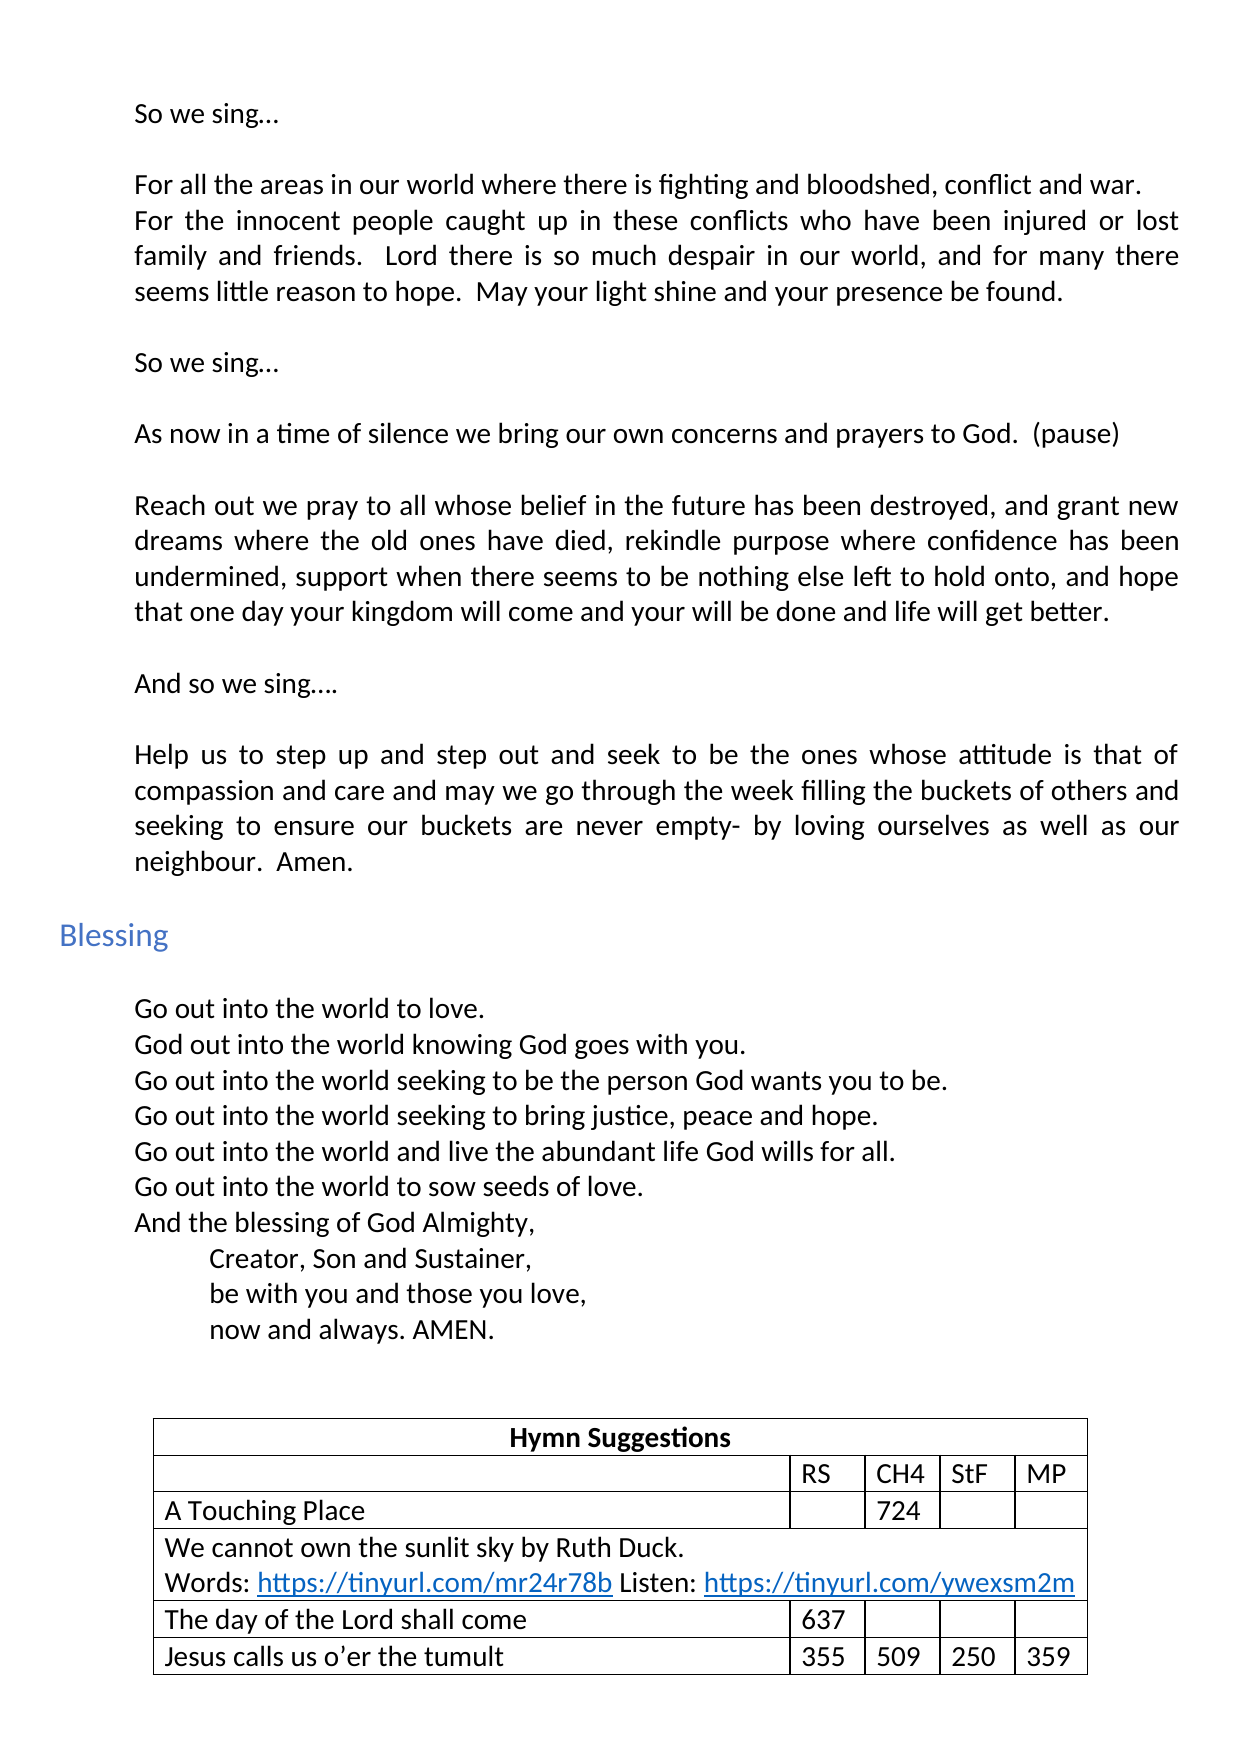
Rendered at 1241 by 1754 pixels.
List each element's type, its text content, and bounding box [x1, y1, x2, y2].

text For the innocent people caught up in these conflicts who have been injured or lost family and friends. Lord there is so much despair in our world, and for many there seems little reason to hope. May your light shine and your presence be found. [134, 202, 1181, 308]
table_cell The day of the Lord shall come [154, 1601, 789, 1637]
table_cell 359 [1016, 1638, 1087, 1673]
text be with you and those you love, [134, 1275, 1181, 1311]
table_cell 250 [941, 1638, 1014, 1673]
text And so we sing…. [59, 665, 1181, 700]
table_cell [866, 1601, 939, 1637]
text Reach out we pray to all whose belief in the future has been destroyed, and grant new dreams where the old ones have died, rekindle purpose where confidence has been undermined, support when there seems to be nothing else left to hold onto, and hope that one day your kingdom will come and your will be done and life will get better. [134, 487, 1181, 629]
text Help us to step up and step out and seek to be the ones whose attitude is that of compassion and care and may we go through the week filling the buckets of others and seeking to ensure our buckets are never empty- by loving ourselves as well as our neighbour. Amen. [134, 736, 1181, 878]
table_cell 509 [866, 1638, 939, 1673]
text Go out into the world to love. [59, 990, 1181, 1026]
text Creator, Son and Sustainer, [134, 1240, 1181, 1275]
table_cell CH4 [866, 1456, 939, 1491]
table_cell Jesus calls us o’er the tumult [154, 1638, 789, 1673]
table_cell A Touching Place [154, 1492, 789, 1528]
text Go out into the world seeking to be the person God wants you to be. [59, 1062, 1181, 1097]
table_cell [941, 1492, 1014, 1528]
table_cell [941, 1601, 1014, 1637]
text And the blessing of God Almighty, [59, 1204, 1181, 1240]
table_cell [791, 1492, 864, 1528]
table_cell 724 [866, 1492, 939, 1528]
table_cell [1016, 1601, 1087, 1637]
table_header Hymn Suggestions [154, 1419, 1087, 1454]
table_cell We cannot own the sunlit sky by Ruth Duck. Words: https://tinyurl.com/mr24r78b Listen: https://tinyurl.com/ywexsm2m [154, 1529, 1087, 1600]
table_cell RS [791, 1456, 864, 1491]
text Go out into the world seeking to bring justice, peace and hope. [59, 1097, 1181, 1133]
text So we sing… [59, 344, 1181, 380]
table_cell StF [941, 1456, 1014, 1491]
table_cell 355 [791, 1638, 864, 1673]
text Go out into the world to sow seeds of love. [59, 1168, 1181, 1204]
table_cell MP [1016, 1456, 1087, 1491]
text For all the areas in our world where there is fighting and bloodshed, conflict and war. [59, 166, 1181, 202]
text Blessing [59, 914, 1181, 955]
text God out into the world knowing God goes with you. [59, 1026, 1181, 1062]
text So we sing… [59, 95, 1181, 130]
table_cell [1016, 1492, 1087, 1528]
table_cell [154, 1456, 789, 1491]
text As now in a time of silence we bring our own concerns and prayers to God. (pause) [59, 415, 1181, 451]
table_cell 637 [791, 1601, 864, 1637]
text now and always. AMEN. [134, 1311, 1181, 1347]
text Go out into the world and live the abundant life God wills for all. [59, 1133, 1181, 1168]
